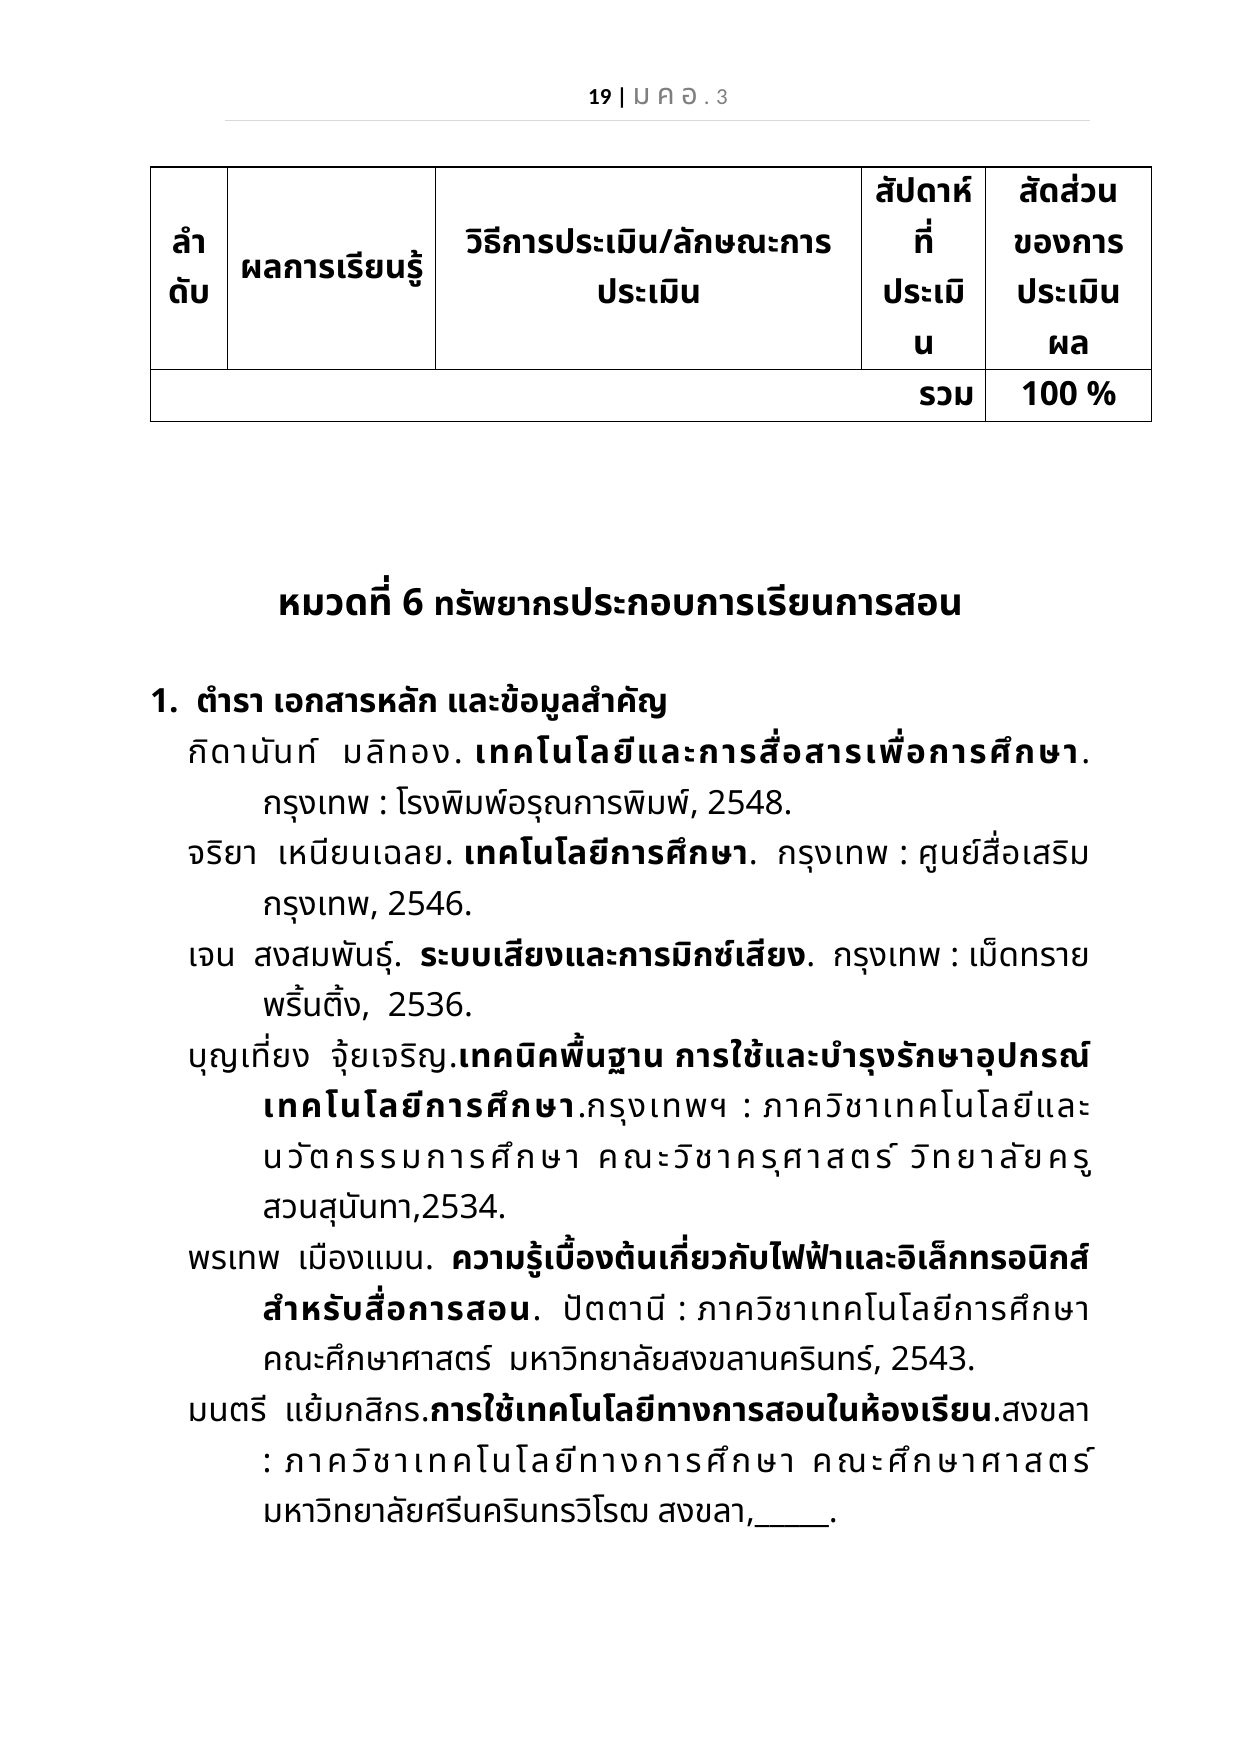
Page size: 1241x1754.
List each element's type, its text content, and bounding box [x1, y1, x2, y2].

table_header สัดส่วนของการประเมินผล [986, 168, 1151, 369]
table_cell 100 % [986, 370, 1151, 421]
table_header วิธีการประเมิน/ลักษณะการประเมิน [436, 168, 861, 369]
text 1. ตำรา เอกสารหลัก และข้อมูลสำคัญ [150, 677, 1090, 728]
text เจน สงสมพันธุ์. ระบบเสียงและการมิกซ์เสียง. กรุงเทพ : เม็ดทรายพริ้นติ้ง, 2536. [187, 930, 1090, 1032]
table_cell รวม [151, 370, 985, 421]
text มนตรี แย้มกสิกร.การใช้เทคโนโลยีทางการสอนในห้องเรียน.สงขลา : ภาควิชาเทคโนโลยีทางการศึกษา คณะศึกษาศาสตร์ มหาวิทยาลัยศรีนครินทรวิโรฒ สงขลา,_____. [187, 1386, 1090, 1538]
text พรเทพ เมืองแมน. ความรู้เบื้องต้นเกี่ยวกับไฟฟ้าและอิเล็กทรอนิกส์สำหรับสื่อการสอน. ปัตตานี : ภาควิชาเทคโนโลยีการศึกษา คณะศึกษาศาสตร์ มหาวิทยาลัยสงขลานครินทร์, 2543. [187, 1234, 1090, 1386]
table_header สัปดาห์ที่ประเมิน [862, 168, 985, 369]
table_header ลำดับ [151, 168, 227, 369]
text จริยา เหนียนเฉลย. เทคโนโลยีการศึกษา. กรุงเทพ : ศูนย์สื่อเสริมกรุงเทพ, 2546. [187, 829, 1090, 930]
text กิดานันท์ มลิทอง. เทคโนโลยีและการสื่อสารเพื่อการศึกษา. กรุงเทพ : โรงพิมพ์อรุณการพิมพ์, 2548. [187, 728, 1090, 829]
table_header ผลการเรียนรู้ [228, 168, 435, 369]
text หมวดที่ 6 ทรัพยากรประกอบการเรียนการสอน [150, 575, 1090, 632]
text บุญเที่ยง จุ้ยเจริญ.เทคนิคพื้นฐาน การใช้และบำรุงรักษาอุปกรณ์เทคโนโลยีการศึกษา.กรุงเทพฯ : ภาควิชาเทคโนโลยีและนวัตกรรมการศึกษา คณะวิชาครุศาสตร์ วิทยาลัยครูสวนสุนันทา,2534. [187, 1032, 1090, 1234]
